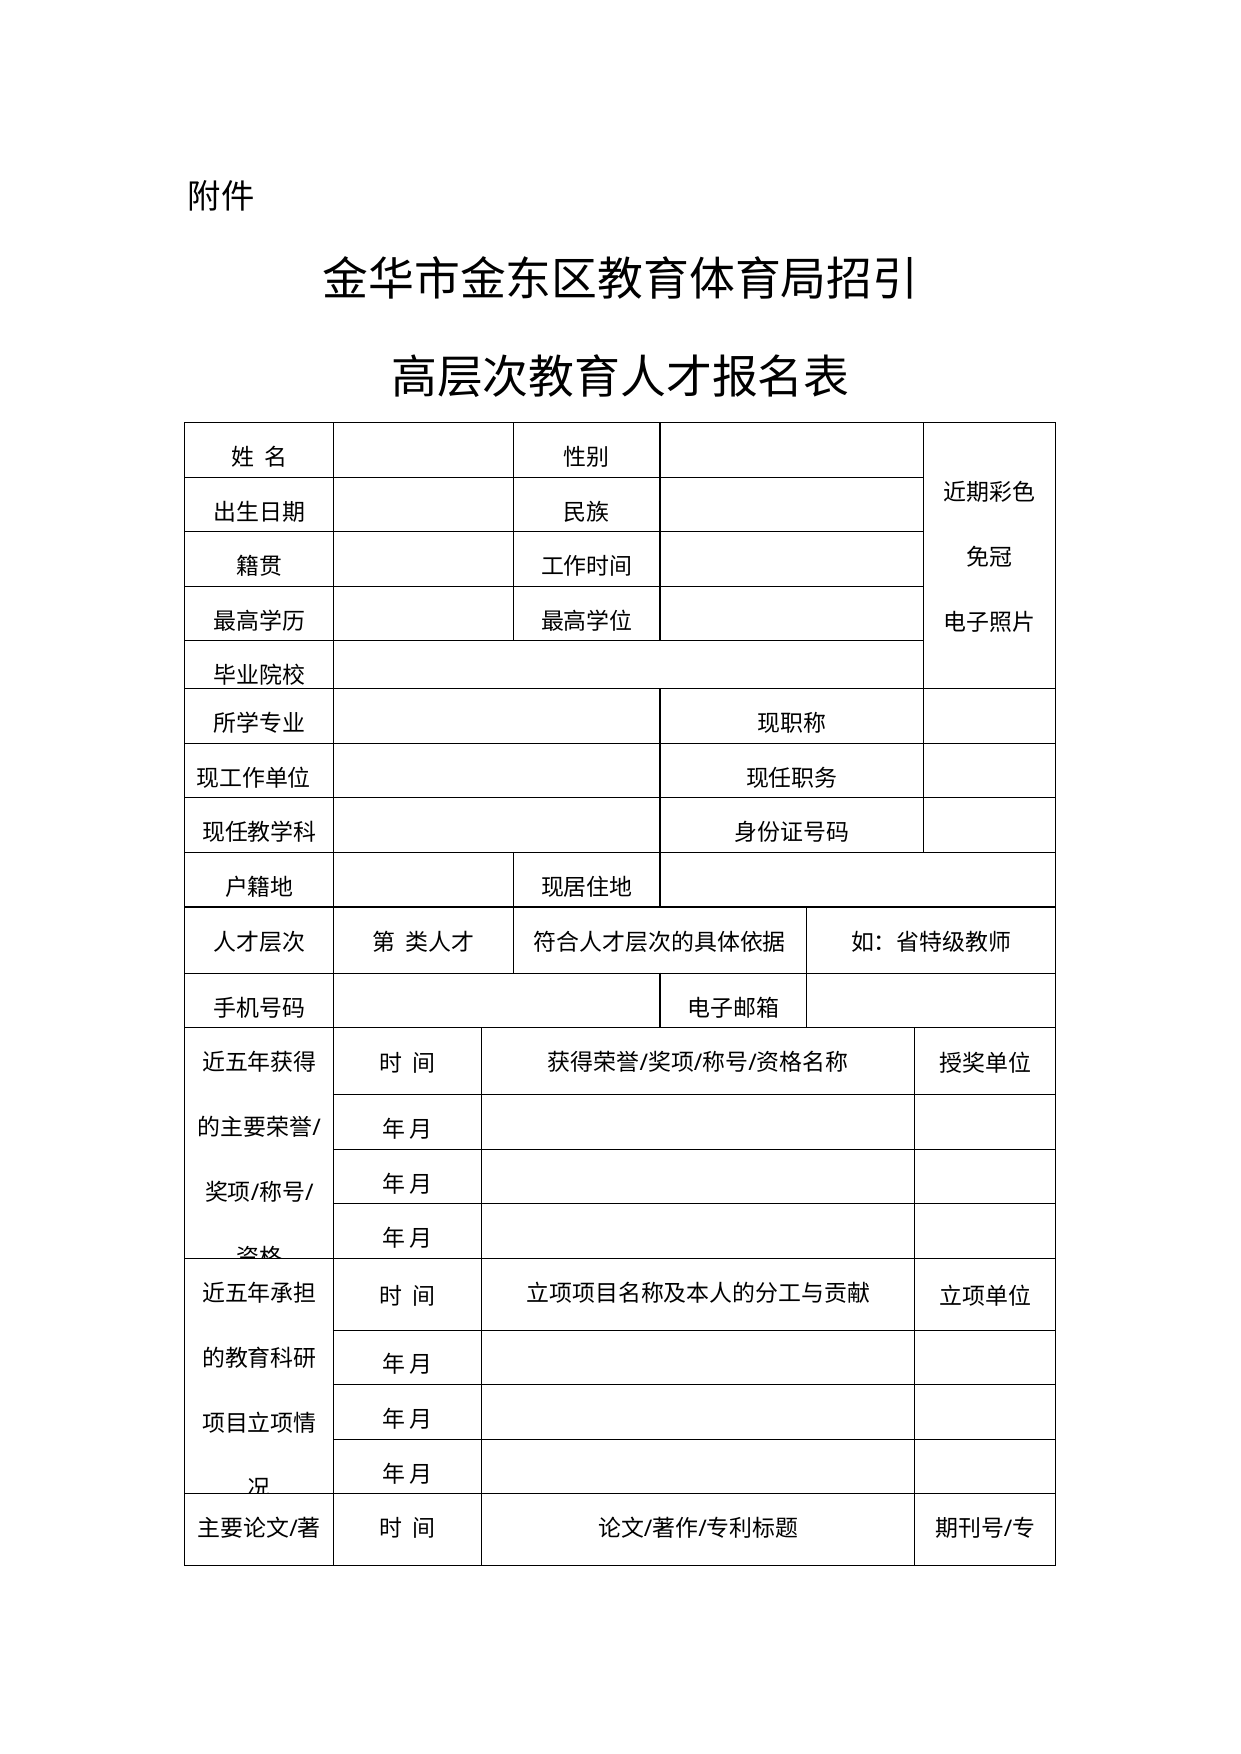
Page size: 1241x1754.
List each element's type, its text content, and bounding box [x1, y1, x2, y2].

table_cell 现工作单位 [185, 744, 333, 797]
table_cell 年 月 [334, 1204, 481, 1258]
table_cell 符合人才层次的具体依据 [514, 908, 806, 973]
table_cell 毕业院校 [185, 641, 333, 688]
text 金华市金东区教育体育局招引 [187, 227, 1053, 324]
table_cell 人才层次 [185, 908, 333, 973]
table_cell [915, 1440, 1055, 1493]
table_cell 立项单位 [915, 1259, 1055, 1329]
table_cell 工作时间 [514, 532, 659, 586]
table_cell [334, 532, 513, 586]
table_cell 最高学位 [514, 587, 659, 640]
table_header 姓 名 [185, 423, 333, 477]
table_cell [915, 1095, 1055, 1149]
table_cell [924, 798, 1055, 852]
table_cell [924, 744, 1055, 797]
table_cell [915, 1150, 1055, 1203]
table_cell 时 间 [334, 1494, 481, 1565]
table_cell 近五年承担的教育科研项目立项情况 [185, 1259, 333, 1493]
table_cell 获得荣誉/奖项/称号/资格名称 （从高到低填3项） [482, 1028, 914, 1094]
table_cell [334, 478, 513, 531]
table_cell [924, 689, 1055, 743]
table_cell 民族 [514, 478, 659, 531]
table_cell [334, 974, 659, 1027]
table_cell 所学专业 [185, 689, 333, 743]
table_header 近期彩色免冠 电子照片 [924, 423, 1055, 688]
table_cell 手机号码 [185, 974, 333, 1027]
table_cell [661, 853, 1055, 906]
table_cell 如：省特级教师 [807, 908, 1055, 973]
table_cell 授奖单位 [915, 1028, 1055, 1094]
table_cell [482, 1385, 914, 1439]
table_cell [482, 1150, 914, 1203]
table_cell [482, 1095, 914, 1149]
table_cell 户籍地 [185, 853, 333, 906]
table_header [334, 423, 513, 477]
table_cell [334, 744, 659, 797]
table_cell [482, 1204, 914, 1258]
table_cell 出生日期 [185, 478, 333, 531]
table_cell [915, 1385, 1055, 1439]
table_cell 年 月 [334, 1150, 481, 1203]
table_cell 时 间 [334, 1028, 481, 1094]
table_cell 立项项目名称及本人的分工与贡献 （从高到低填3项） [482, 1259, 914, 1329]
table_cell 时 间 [334, 1259, 481, 1329]
table_cell [334, 587, 513, 640]
table_cell [661, 587, 923, 640]
table_cell 主要论文/著作/专利 [185, 1494, 333, 1565]
table_cell 年 月 [334, 1331, 481, 1384]
table_cell [661, 478, 923, 531]
table_cell 年 月 [334, 1095, 481, 1149]
table_cell 年 月 [334, 1385, 481, 1439]
table_cell 身份证号码 [661, 798, 923, 852]
table_cell 论文/著作/专利标题 （从高到低填3项） [482, 1494, 914, 1565]
table_cell 电子邮箱 [661, 974, 806, 1027]
table_cell 年 月 [334, 1440, 481, 1493]
table_cell 现职称 [661, 689, 923, 743]
table_cell 近五年获得的主要荣誉/奖项/称号/资格 [185, 1028, 333, 1258]
table_cell [661, 532, 923, 586]
table_cell [807, 974, 1055, 1027]
table_cell 现任教学科 [185, 798, 333, 852]
table_cell [334, 641, 923, 688]
table_cell 期刊号/专利号 [915, 1494, 1055, 1565]
text 高层次教育人才报名表 [187, 324, 1053, 422]
text 附件 [187, 162, 1053, 227]
table_cell [482, 1331, 914, 1384]
table_cell [334, 689, 659, 743]
table_cell 现居住地 [514, 853, 659, 906]
table_cell 现任职务 [661, 744, 923, 797]
table_cell [482, 1440, 914, 1493]
table_cell [915, 1204, 1055, 1258]
table_cell 第 类人才 [334, 908, 513, 973]
table_cell [334, 798, 659, 852]
table_header 性别 [514, 423, 659, 477]
table_header [661, 423, 923, 477]
table_cell [334, 853, 513, 906]
table_cell 最高学历 [185, 587, 333, 640]
table_cell 籍贯 [185, 532, 333, 586]
table_cell [915, 1331, 1055, 1384]
